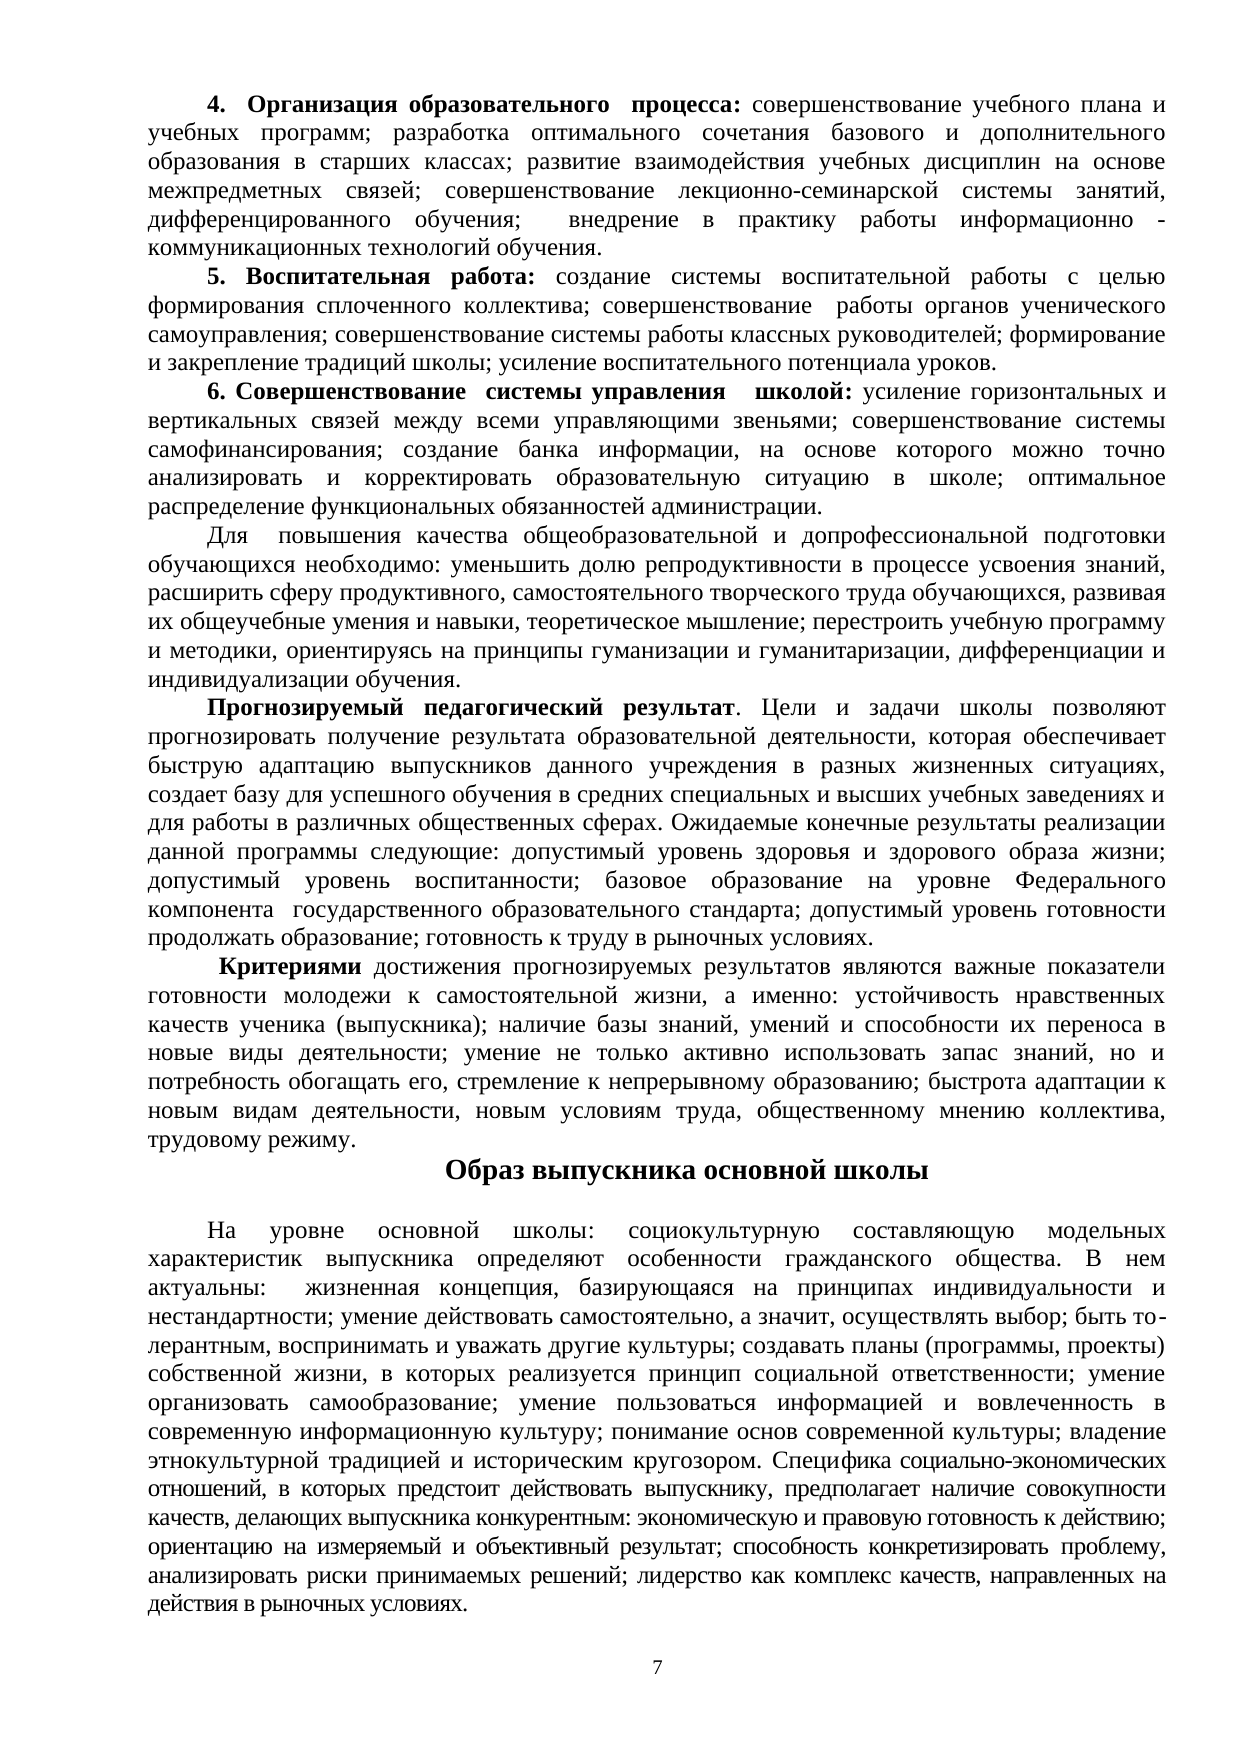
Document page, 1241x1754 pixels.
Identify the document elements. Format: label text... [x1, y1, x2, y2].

text Критериями достижения прогнозируемых результатов являются важные показатели готовности молодежи к самостоятельной жизни, а именно: устойчивость нравственных качеств ученика (выпускника); наличие базы знаний, умений и способности их переноса в новые виды деятельности; умение не только активно использовать запас знаний, но и потребность обогащать его, стремление к непрерывному образованию; быстрота адаптации к новым видам деятельности, новым условиям труда, общественному мнению коллектива, трудовому режиму. [148, 951, 1167, 1152]
text Для повышения качества общеобразовательной и допрофессиональной подготовки обучающихся необходимо: уменьшить долю репродуктивности в процессе усвоения знаний, расширить сферу продуктивного, самостоятельного творческого труда обучающихся, развивая их общеучебные умения и навыки, теоретическое мышление; перестроить учебную программу и методики, ориентируясь на принципы гуманизации и гуманитаризации, дифференциации и индивидуализации обучения. [148, 520, 1167, 692]
text 6. Совершенствование системы управления школой: усиление горизонтальных и вертикальных связей между всеми управляющими звеньями; совершенствование системы самофинансирования; создание банка информации, на основе которого можно точно анализировать и корректировать образовательную ситуацию в школе; оптимальное распределение функциональных обязанностей администрации. [148, 376, 1167, 520]
text Образ выпускника основной школы [148, 1152, 1167, 1186]
text Прогнозируемый педагогический результат. Цели и задачи школы позволяют прогнозировать получение результата образовательной деятельности, которая обеспечивает быструю адаптацию выпускников данного учреждения в разных жизненных ситуациях, создает базу для успешного обучения в средних специальных и высших учебных заведениях и для работы в различных общественных сферах. Ожидаемые конечные результаты реализации данной программы следующие: допустимый уровень здоровья и здорового образа жизни; допустимый уровень воспитанности; базовое образование на уровне Федерального компонента государственного образовательного стандарта; допустимый уровень готовности продолжать образование; готовность к труду в рыночных условиях. [148, 692, 1167, 951]
text 5. Воспитательная работа: создание системы воспитательной работы с целью формирования сплоченного коллектива; совершенствование работы органов ученического самоуправления; совершенствование системы работы классных руководителей; формирование и закрепление традиций школы; усиление воспитательного потенциала уроков. [148, 261, 1167, 376]
text 4. Организация образовательного процесса: совершенствование учебного плана и учебных программ; разработка оптимального сочетания базового и дополнительного образования в старших классах; развитие взаимодействия учебных дисциплин на основе межпредметных связей; совершенствование лекционно-семинарской системы занятий, дифференцированного обучения; внедрение в практику работы информационно - коммуникационных технологий обучения. [148, 89, 1167, 261]
text На уровне основной школы: социокультурную составляющую модельных характеристик выпускника определяют особенности гражданского общества. В нем актуальны: жизненная концепция, базирующаяся на принципах индивидуальности и нестандартности; умение действовать самостоятельно, а значит, осуществлять выбор; быть толерантным, воспринимать и уважать другие культуры; создавать планы (программы, проекты) собственной жизни, в которых реализуется принцип социальной ответственности; умение организовать самообразование; умение пользоваться информацией и вовлеченность в современную информационную культуру; понимание основ современной культуры; владение этнокультурной традицией и историческим кругозором. Специфика социально-экономических отношений, в которых предстоит действовать выпускнику, предполагает наличие совокупности качеств, делающих выпускника конкурентным: экономическую и правовую готовность к действию; ориентацию на измеряемый и объективный результат; способность конкретизировать проблему, анализировать риски принимаемых решений; лидерство как комплекс качеств, направленных на действия в рыночных условиях. [148, 1215, 1167, 1617]
